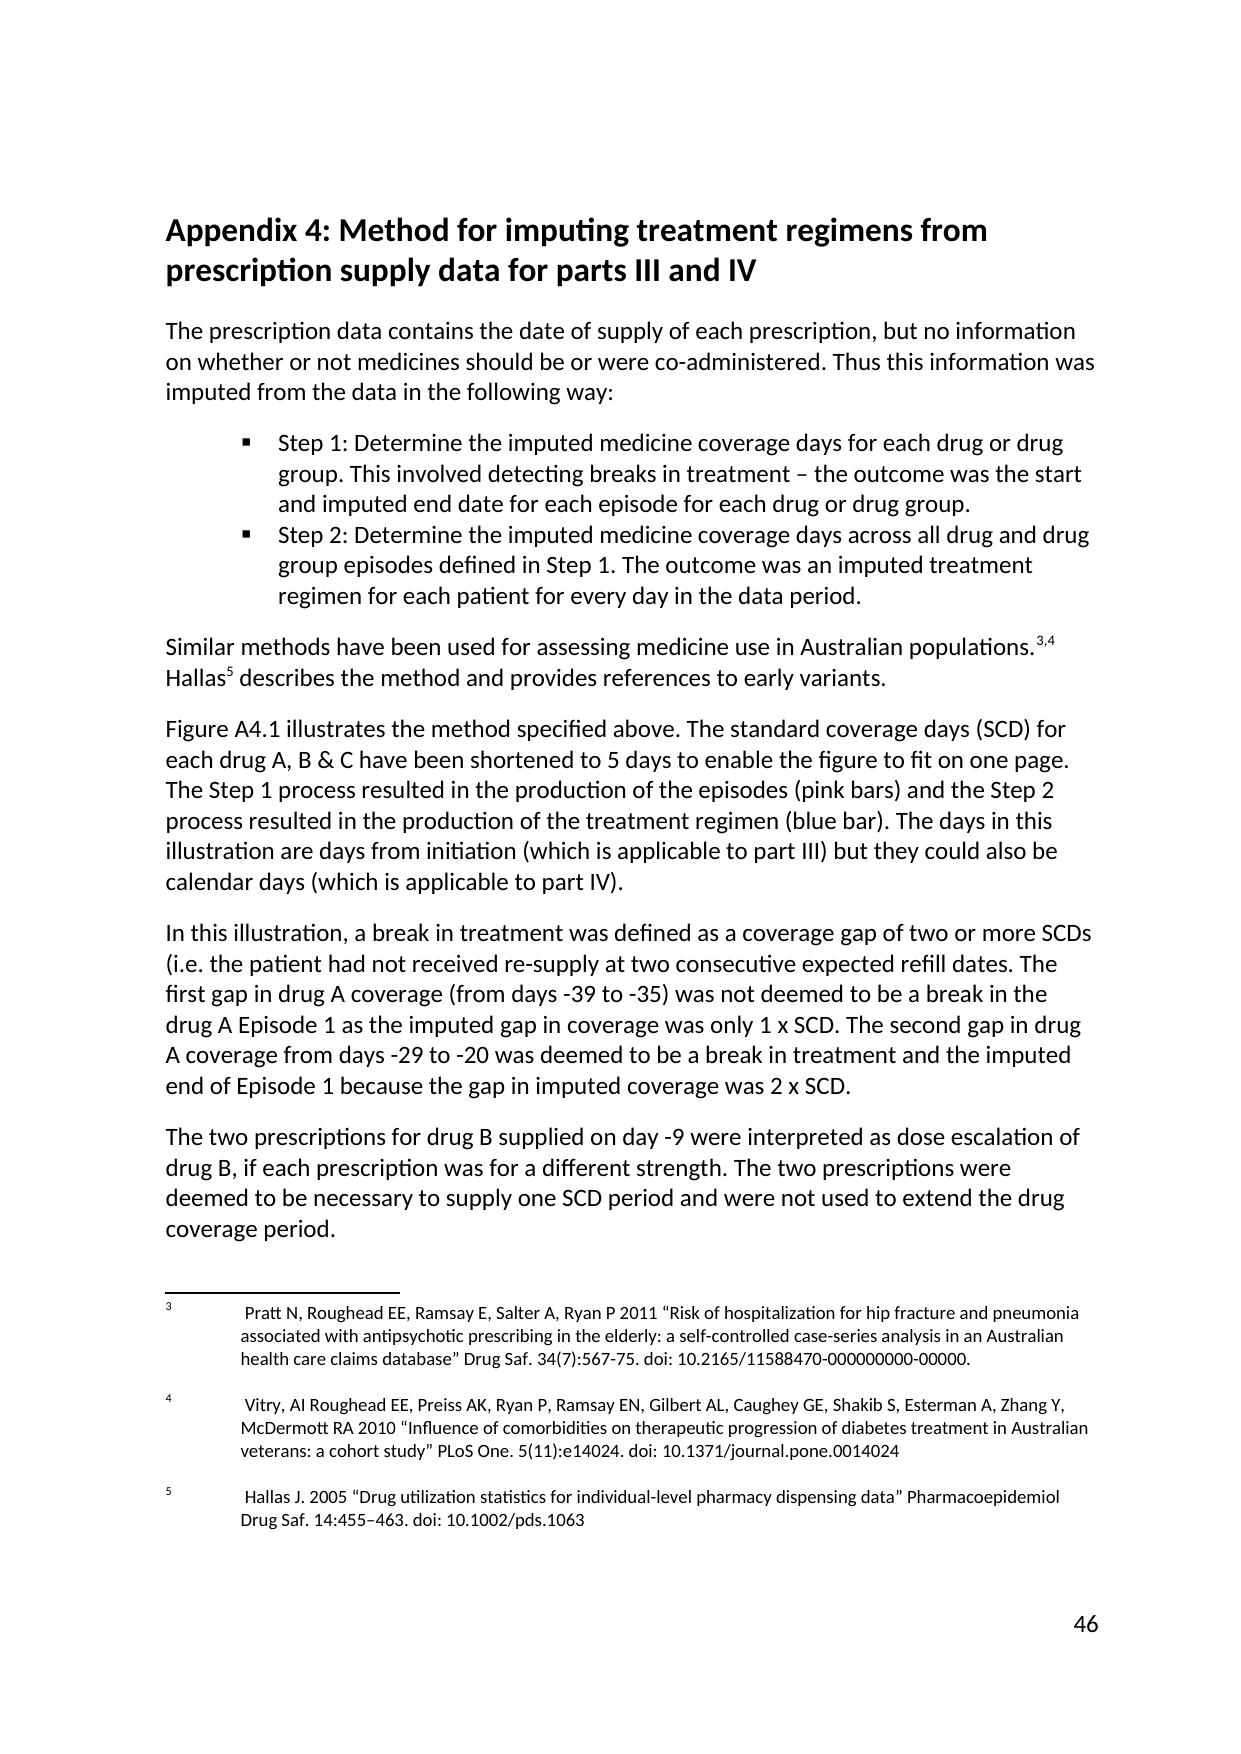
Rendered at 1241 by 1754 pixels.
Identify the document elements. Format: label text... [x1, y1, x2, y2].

text Step 2: Determine the imputed medicine coverage days across all drug and drug group episodes defined in Step 1. The outcome was an imputed treatment regimen for each patient for every day in the data period. [240, 519, 1098, 611]
text Figure A4.1 illustrates the method specified above. The standard coverage days (SCD) for each drug A, B & C have been shortened to 5 days to enable the figure to fit on one page. The Step 1 process resulted in the production of the episodes (pink bars) and the Step 2 process resulted in the production of the treatment regimen (blue bar). The days in this illustration are days from initiation (which is applicable to part III) but they could also be calendar days (which is applicable to part IV). [165, 713, 1098, 897]
text The prescription data contains the date of supply of each prescription, but no information on whether or not medicines should be or were co-administered. Thus this information was imputed from the data in the following way: [165, 315, 1098, 407]
text Similar methods have been used for assessing medicine use in Australian populations., Hallas describes the method and provides references to early variants. [165, 632, 1098, 693]
text In this illustration, a break in treatment was defined as a coverage gap of two or more SCDs (i.e. the patient had not received re-supply at two consecutive expected refill dates. The first gap in drug A coverage (from days -39 to -35) was not deemed to be a break in the drug A Episode 1 as the imputed gap in coverage was only 1 x SCD. The second gap in drug A coverage from days -29 to -20 was deemed to be a break in treatment and the imputed end of Episode 1 because the gap in imputed coverage was 2 x SCD. [165, 917, 1098, 1101]
subtitle Appendix 4: Method for imputing treatment regimens from prescription supply data for parts III and IV [165, 209, 1098, 290]
text The two prescriptions for drug B supplied on day -9 were interpreted as dose escalation of drug B, if each prescription was for a different strength. The two prescriptions were deemed to be necessary to supply one SCD period and were not used to extend the drug coverage period. [165, 1121, 1098, 1243]
text Step 1: Determine the imputed medicine coverage days for each drug or drug group. This involved detecting breaks in treatment – the outcome was the start and imputed end date for each episode for each drug or drug group. [240, 428, 1098, 519]
